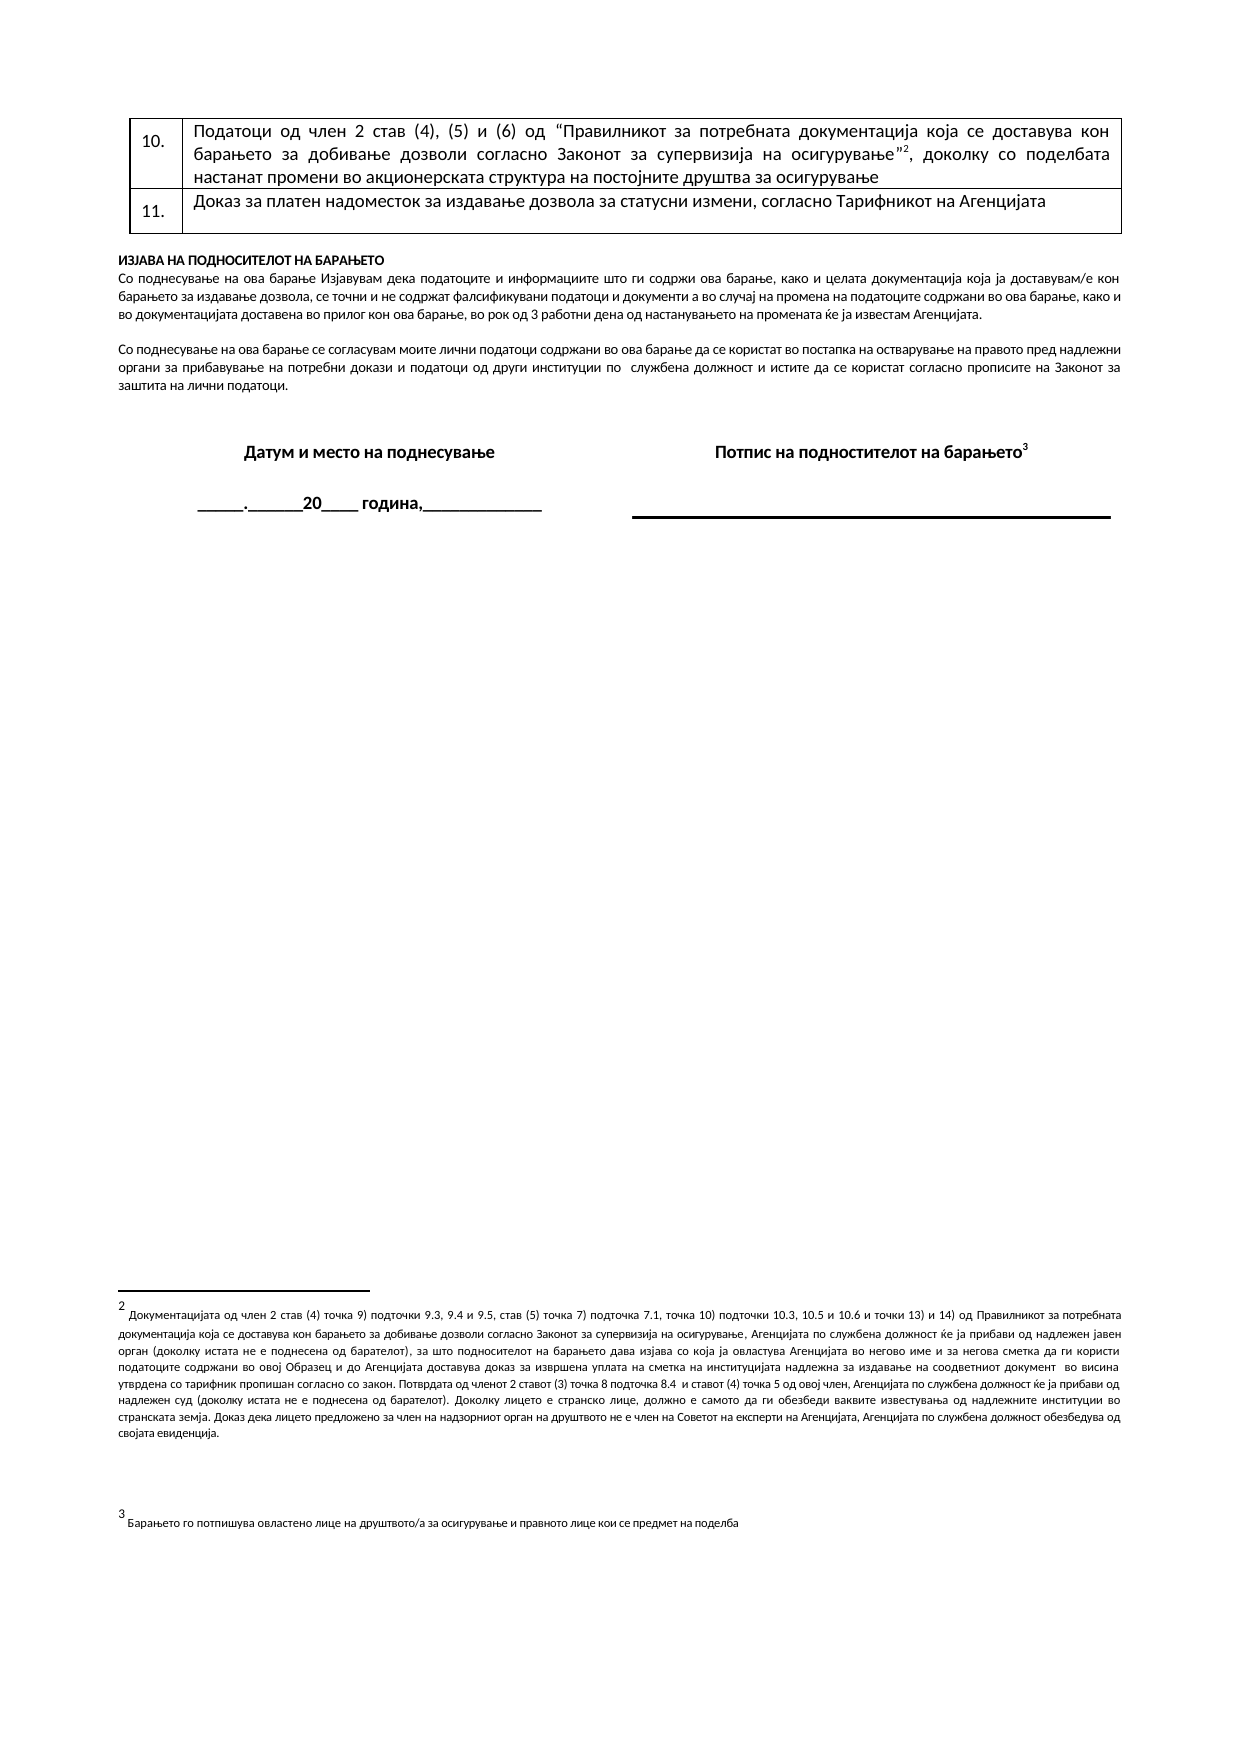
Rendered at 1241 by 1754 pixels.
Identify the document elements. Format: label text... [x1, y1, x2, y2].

table_cell Доказ за платен надоместок за издавање дозвола за статусни измени, согласно Тарифникот на Агенцијата [183, 189, 1121, 233]
text Со поднесување на ова барање се согласувам моите лични податоци содржани во ова барање да се користат во постапка на остварување на правото пред надлежни органи за прибавување на потребни докази и податоци од други институции по службена должност и истите да се користат согласно прописите на Законот за заштита на лични податоци. [118, 341, 1122, 394]
table_cell Податоци од член 2 став (4), (5) и (6) од “Правилникот за потребната документација која се доставува кон барањето за добивање дозволи согласно Законот за супервизија на осигурување”, доколку со поделбата настанат промени во акционерската структура на постојните друштва за осигурување [183, 119, 1121, 188]
table_header Датум и место на поднесување [118, 440, 621, 491]
text ИЗЈАВА НА ПОДНОСИТЕЛОТ НА БАРАЊЕТО [118, 252, 1122, 269]
table_cell [621, 491, 1122, 570]
table_cell 11. [131, 189, 182, 233]
table_header Потпис на подностителот на барањето [621, 440, 1122, 491]
table_cell _____.______20____ година,_____________ [118, 491, 621, 570]
table_cell 10. [131, 119, 182, 188]
text Со поднесување на ова барање Изјавувам дека податоците и информациите што ги содржи ова барање, како и целата документација која ја доставувам/е кон барањето за издавање дозвола, се точни и не содржат фалсификувани податоци и документи а во случај на промена на податоците содржани во ова барање, како и во документацијата доставена во прилог кон ова барање, во рок од 3 работни дена од настанувањето на промената ќе ја известам Агенцијата. [118, 269, 1122, 323]
